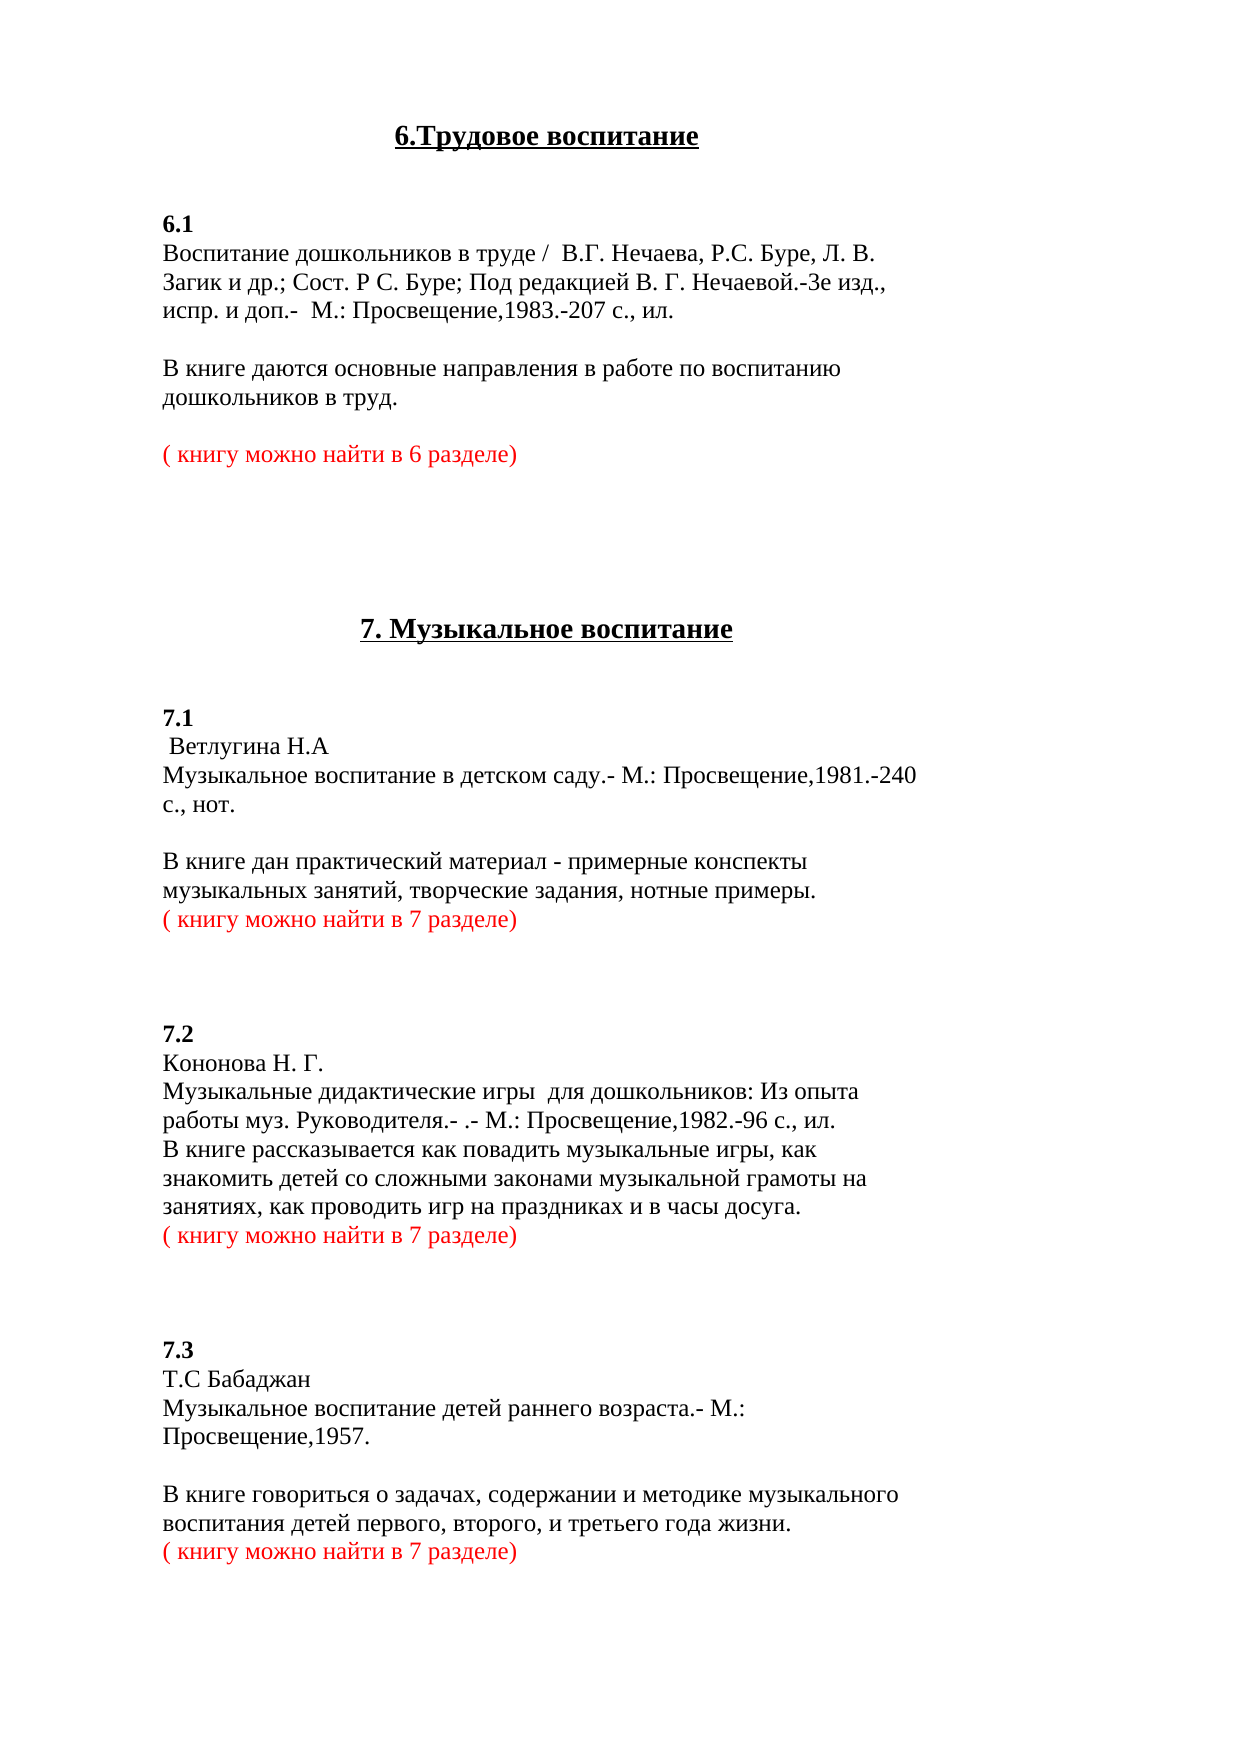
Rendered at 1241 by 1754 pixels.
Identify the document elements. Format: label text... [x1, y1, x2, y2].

text Воспитание дошкольников в труде / В.Г. Нечаева, Р.С. Буре, Л. В. Загик и др.; Сост. Р С. Буре; Под редакцией В. Г. Нечаевой.-3е изд., испр. и доп.- М.: Просвещение,1983.-207 с., ил. [162, 238, 930, 324]
text В книге даются основные направления в работе по воспитанию дошкольников в труд. [162, 353, 930, 410]
text Музыкальное воспитание в детском саду.- М.: Просвещение,1981.-240 с., нот. [162, 760, 930, 818]
text 7.1 [162, 703, 930, 731]
text Кононова Н. Г. [162, 1048, 930, 1076]
text Музыкальное воспитание детей раннего возраста.- М.: Просвещение,1957. [162, 1393, 930, 1450]
text 6.1 [162, 209, 930, 238]
text ( книгу можно найти в 7 разделе) [162, 1536, 930, 1565]
text 6.Трудовое воспитание [162, 118, 930, 152]
text В книге дан практический материал - примерные конспекты музыкальных занятий, творческие задания, нотные примеры. [162, 846, 930, 904]
text 7.2 [162, 1019, 930, 1048]
text 7.3 [162, 1335, 930, 1364]
text ( книгу можно найти в 7 разделе) [162, 904, 930, 933]
text В книге говориться о задачах, содержании и методике музыкального воспитания детей первого, второго, и третьего года жизни. [162, 1479, 930, 1536]
text ( книгу можно найти в 6 разделе) [162, 439, 930, 468]
text Музыкальные дидактические игры для дошкольников: Из опыта работы муз. Руководителя.- .- М.: Просвещение,1982.-96 с., ил. [162, 1076, 930, 1134]
text Т.С Бабаджан [162, 1364, 930, 1393]
text В книге рассказывается как повадить музыкальные игры, как знакомить детей со сложными законами музыкальной грамоты на занятиях, как проводить игр на праздниках и в часы досуга. [162, 1134, 930, 1220]
text ( книгу можно найти в 7 разделе) [162, 1220, 930, 1249]
text 7. Музыкальное воспитание [162, 612, 930, 645]
text Ветлугина Н.А [162, 731, 930, 760]
